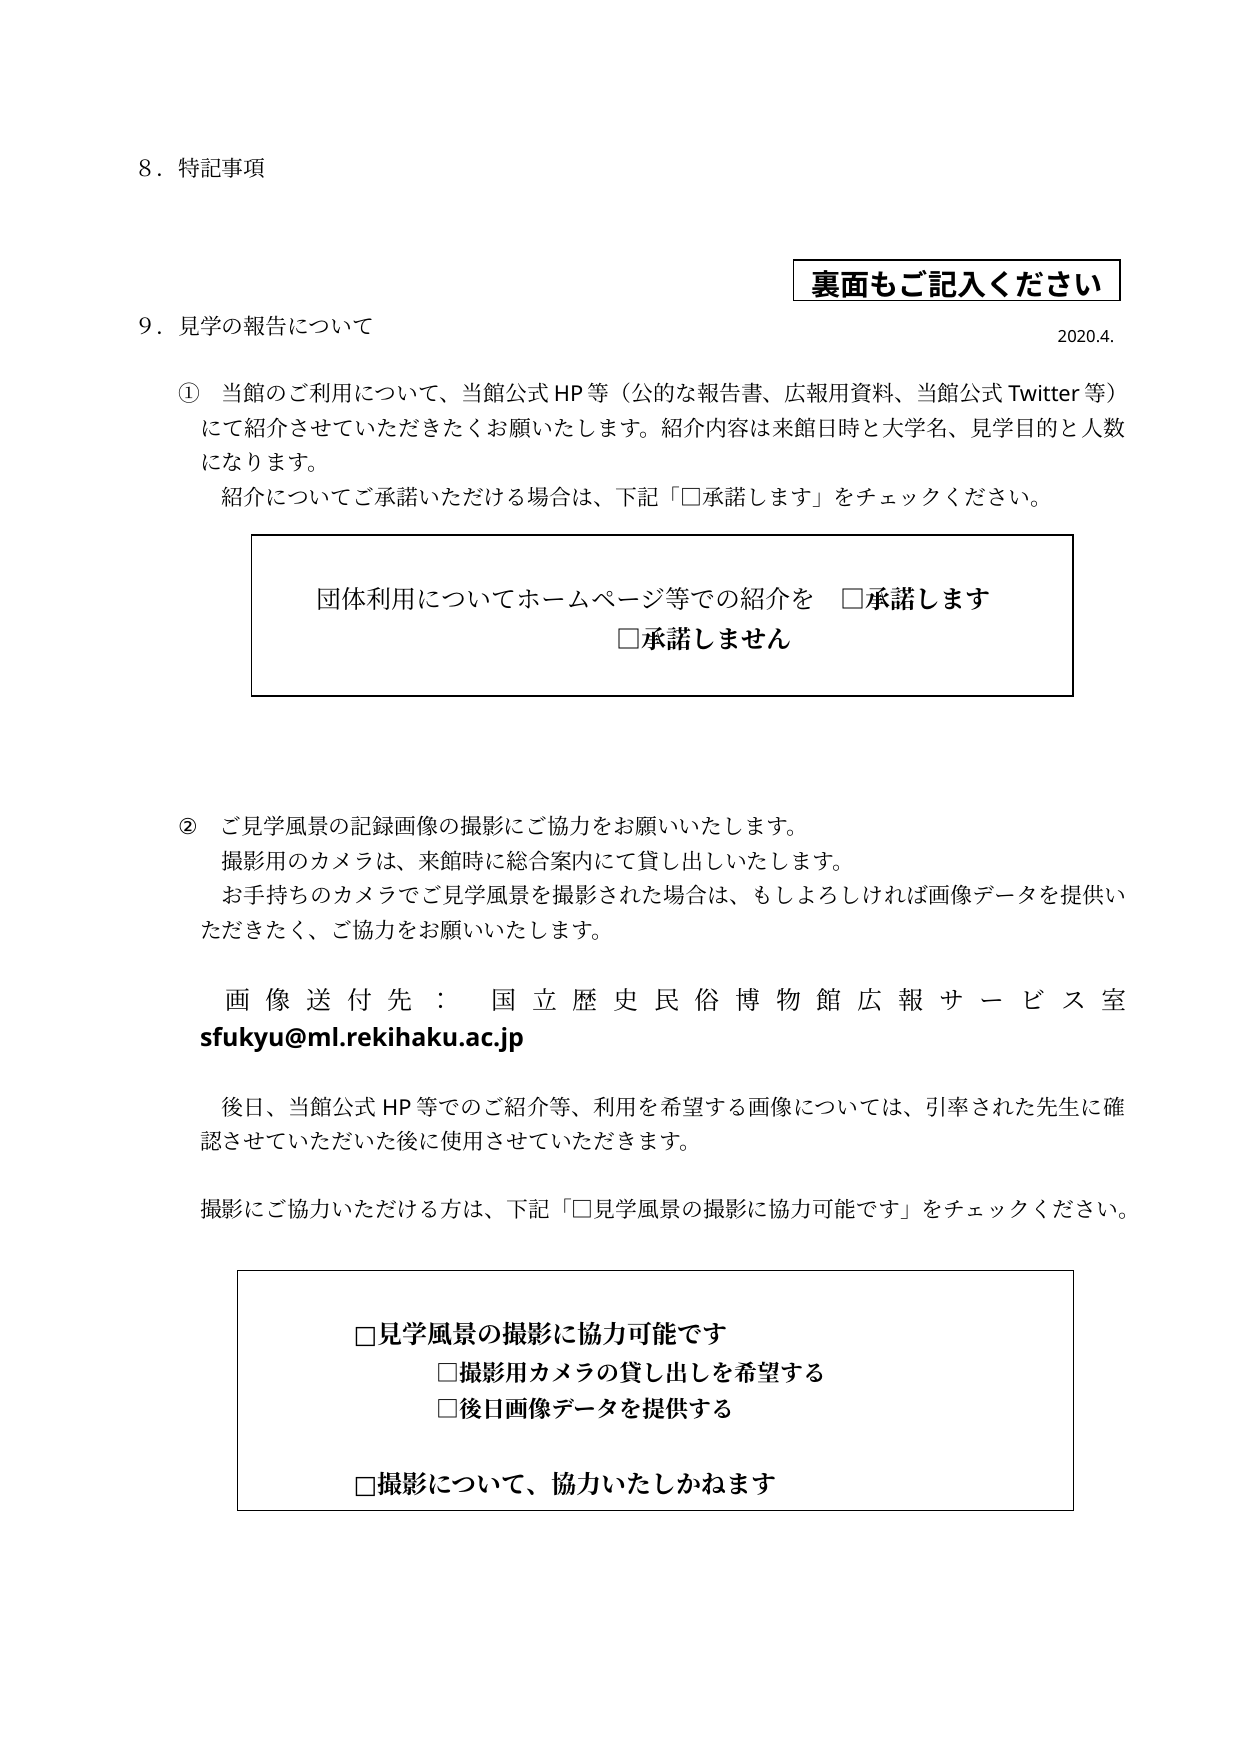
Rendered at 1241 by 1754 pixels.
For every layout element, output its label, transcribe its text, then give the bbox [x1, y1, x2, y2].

text ① 当館のご利用について、当館公式HP等（公的な報告書、広報用資料、当館公式Twitter等）にて紹介させていただきたくお願いたします。紹介内容は来館日時と大学名、見学目的と人数になります。 [112, 376, 1128, 477]
text ８．特記事項 [112, 151, 1128, 183]
text 撮影用のカメラは、来館時に総合案内にて貸し出しいたします。 [200, 844, 1128, 875]
text ② ご見学風景の記録画像の撮影にご協力をお願いいたします。 [178, 809, 1128, 841]
text 撮影にご協力いただける方は、下記「□見学風景の撮影に協力可能です」をチェックください。 [200, 1192, 1128, 1223]
text 紹介についてご承諾いただける場合は、下記「□承諾します」をチェックください。 [200, 480, 1128, 512]
text お手持ちのカメラでご見学風景を撮影された場合は、もしよろしければ画像データを提供いただきたく、ご協力をお願いいたします。 [200, 878, 1128, 944]
text 画像送付先： 国立歴史民俗博物館広報サービス室 sfukyu@ml.rekihaku.ac.jp [200, 980, 1128, 1054]
text ９．見学の報告について [112, 309, 1128, 340]
text 後日、当館公式HP等でのご紹介等、利用を希望する画像については、引率された先生に確認させていただいた後に使用させていただきます。 [200, 1090, 1128, 1156]
